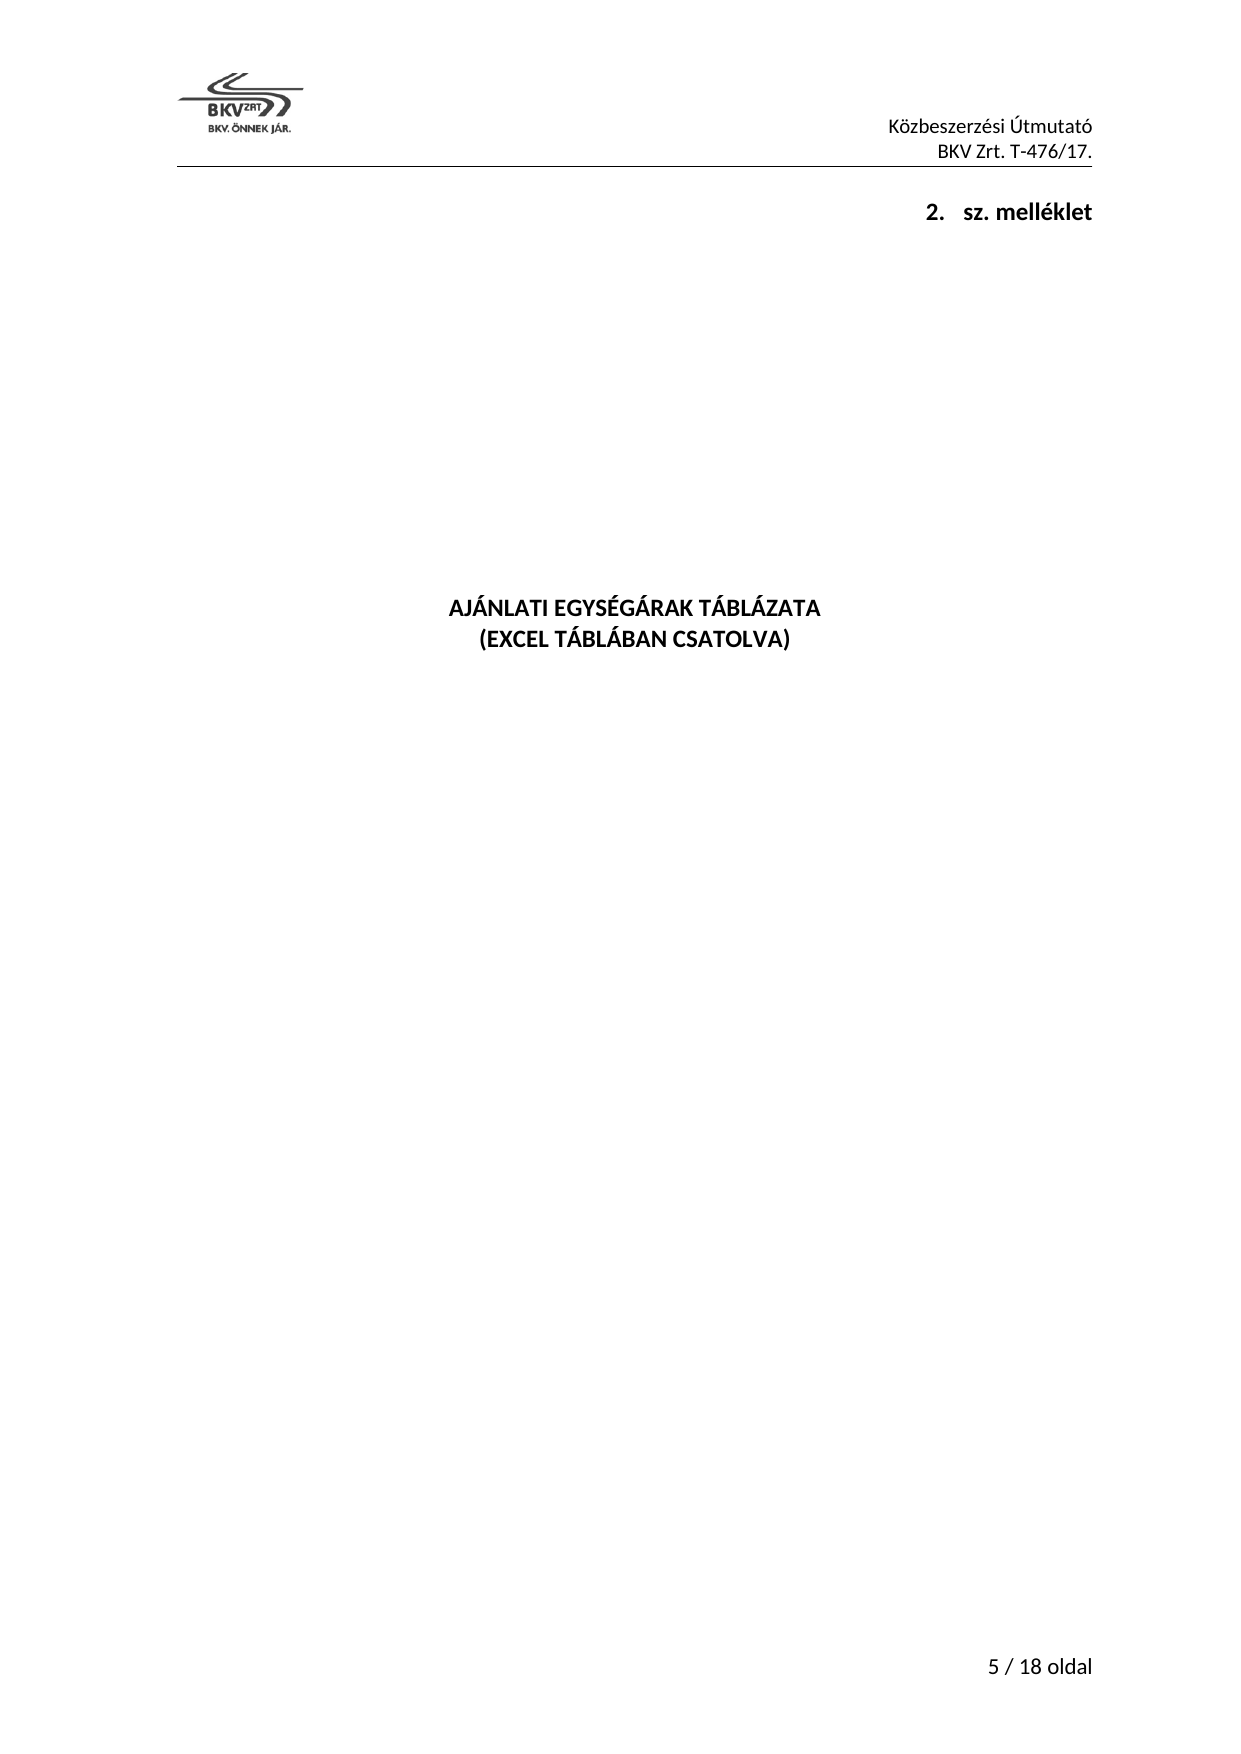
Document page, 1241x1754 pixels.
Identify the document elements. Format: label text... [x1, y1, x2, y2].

list sz. melléklet [290, 196, 1092, 226]
text (excel táblában csatolva) [177, 623, 1092, 653]
text AJÁNLATI EGYSÉGárak táblázata [177, 592, 1092, 623]
picture [177, 73, 304, 134]
